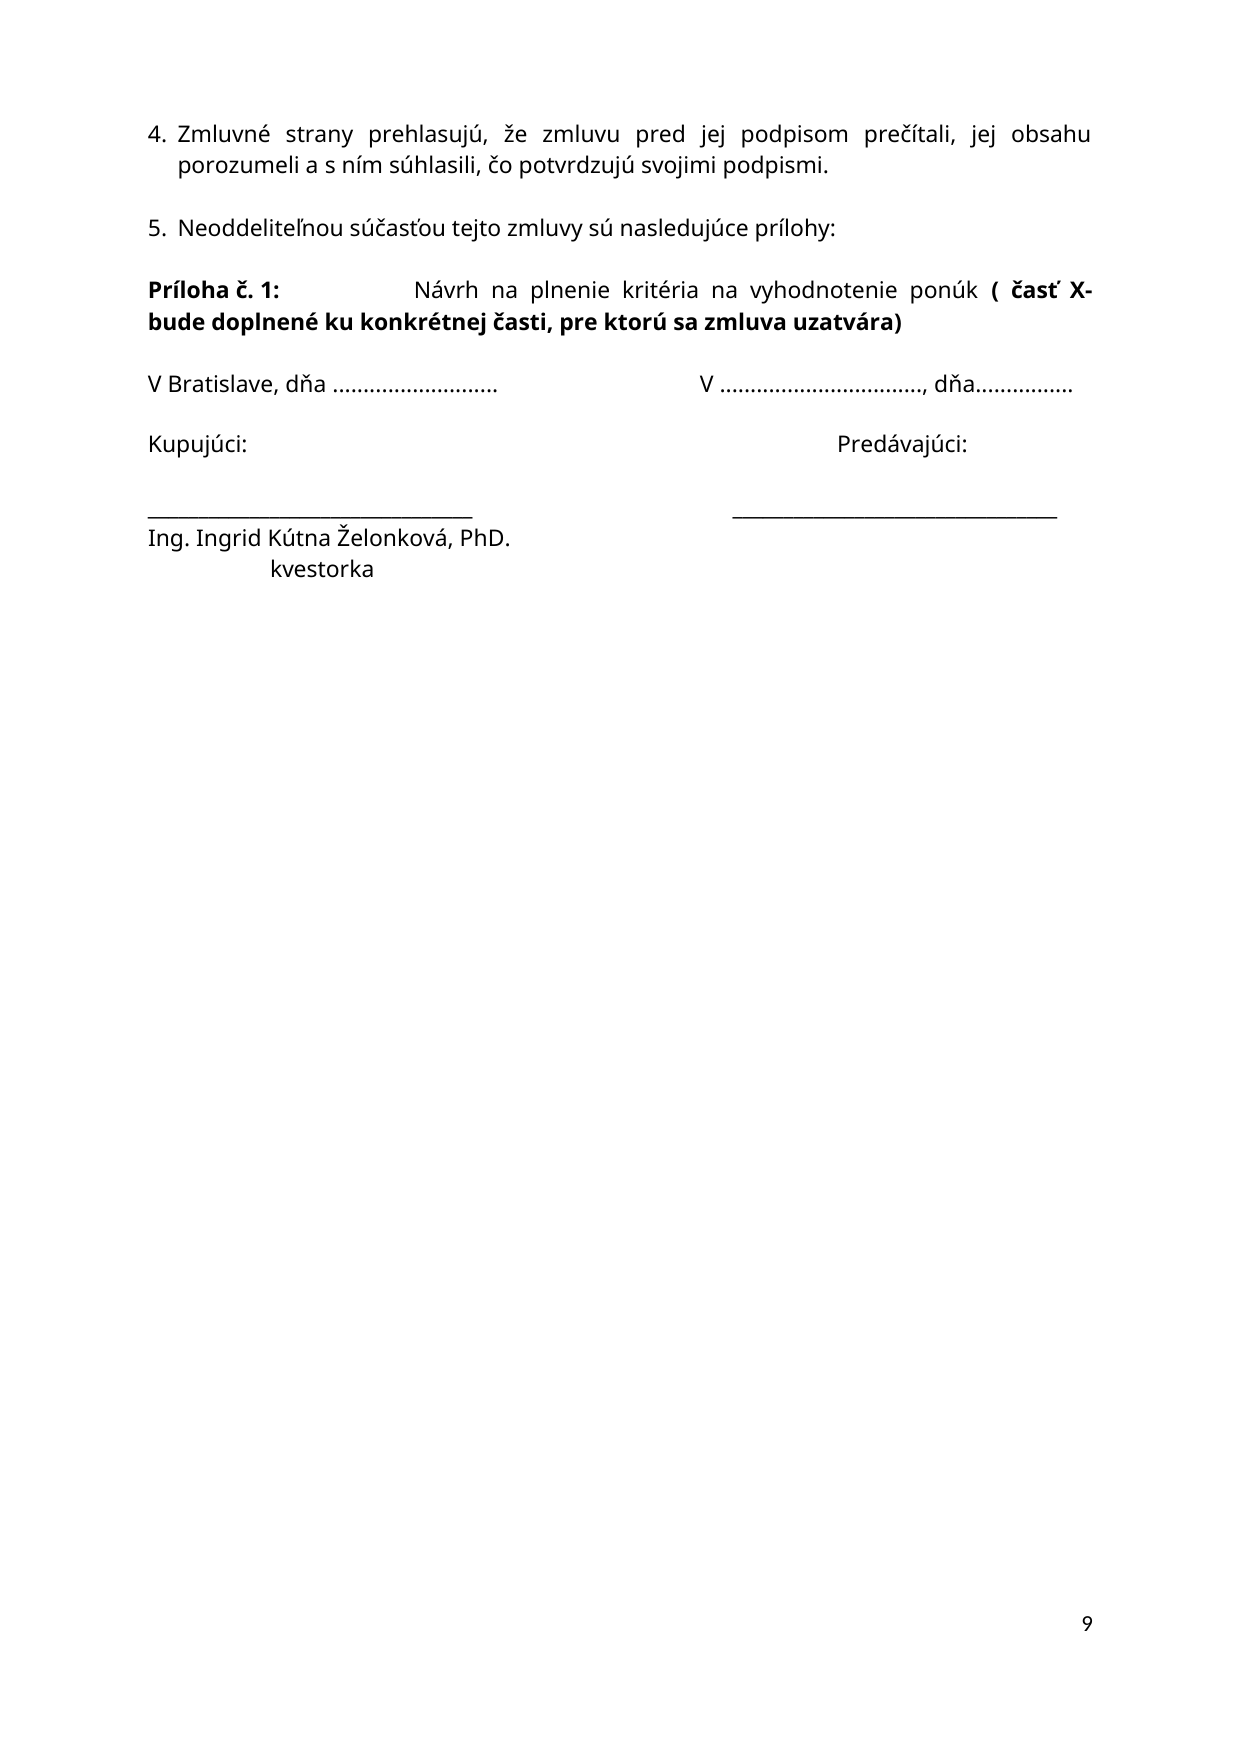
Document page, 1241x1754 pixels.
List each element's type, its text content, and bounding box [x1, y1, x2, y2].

text Ing. Ingrid Kútna Želonková, PhD. [148, 522, 1092, 553]
list Neoddeliteľnou súčasťou tejto zmluvy sú nasledujúce prílohy: [148, 212, 1092, 243]
text V Bratislave, dňa ........................... V ................................., dňa................ [148, 368, 1092, 399]
text Príloha č. 1: Návrh na plnenie kritéria na vyhodnotenie ponúk ( časť X- bude doplnené ku konkrétnej časti, pre ktorú sa zmluva uzatvára) [148, 274, 1092, 337]
list Zmluvné strany prehlasujú, že zmluvu pred jej podpisom prečítali, jej obsahu porozumeli a s ním súhlasili, čo potvrdzujú svojimi podpismi. [148, 118, 1092, 181]
text ________________________________ ________________________________ [148, 491, 1092, 522]
text Kupujúci: Predávajúci: [148, 428, 1092, 459]
text kvestorka [148, 553, 1092, 584]
